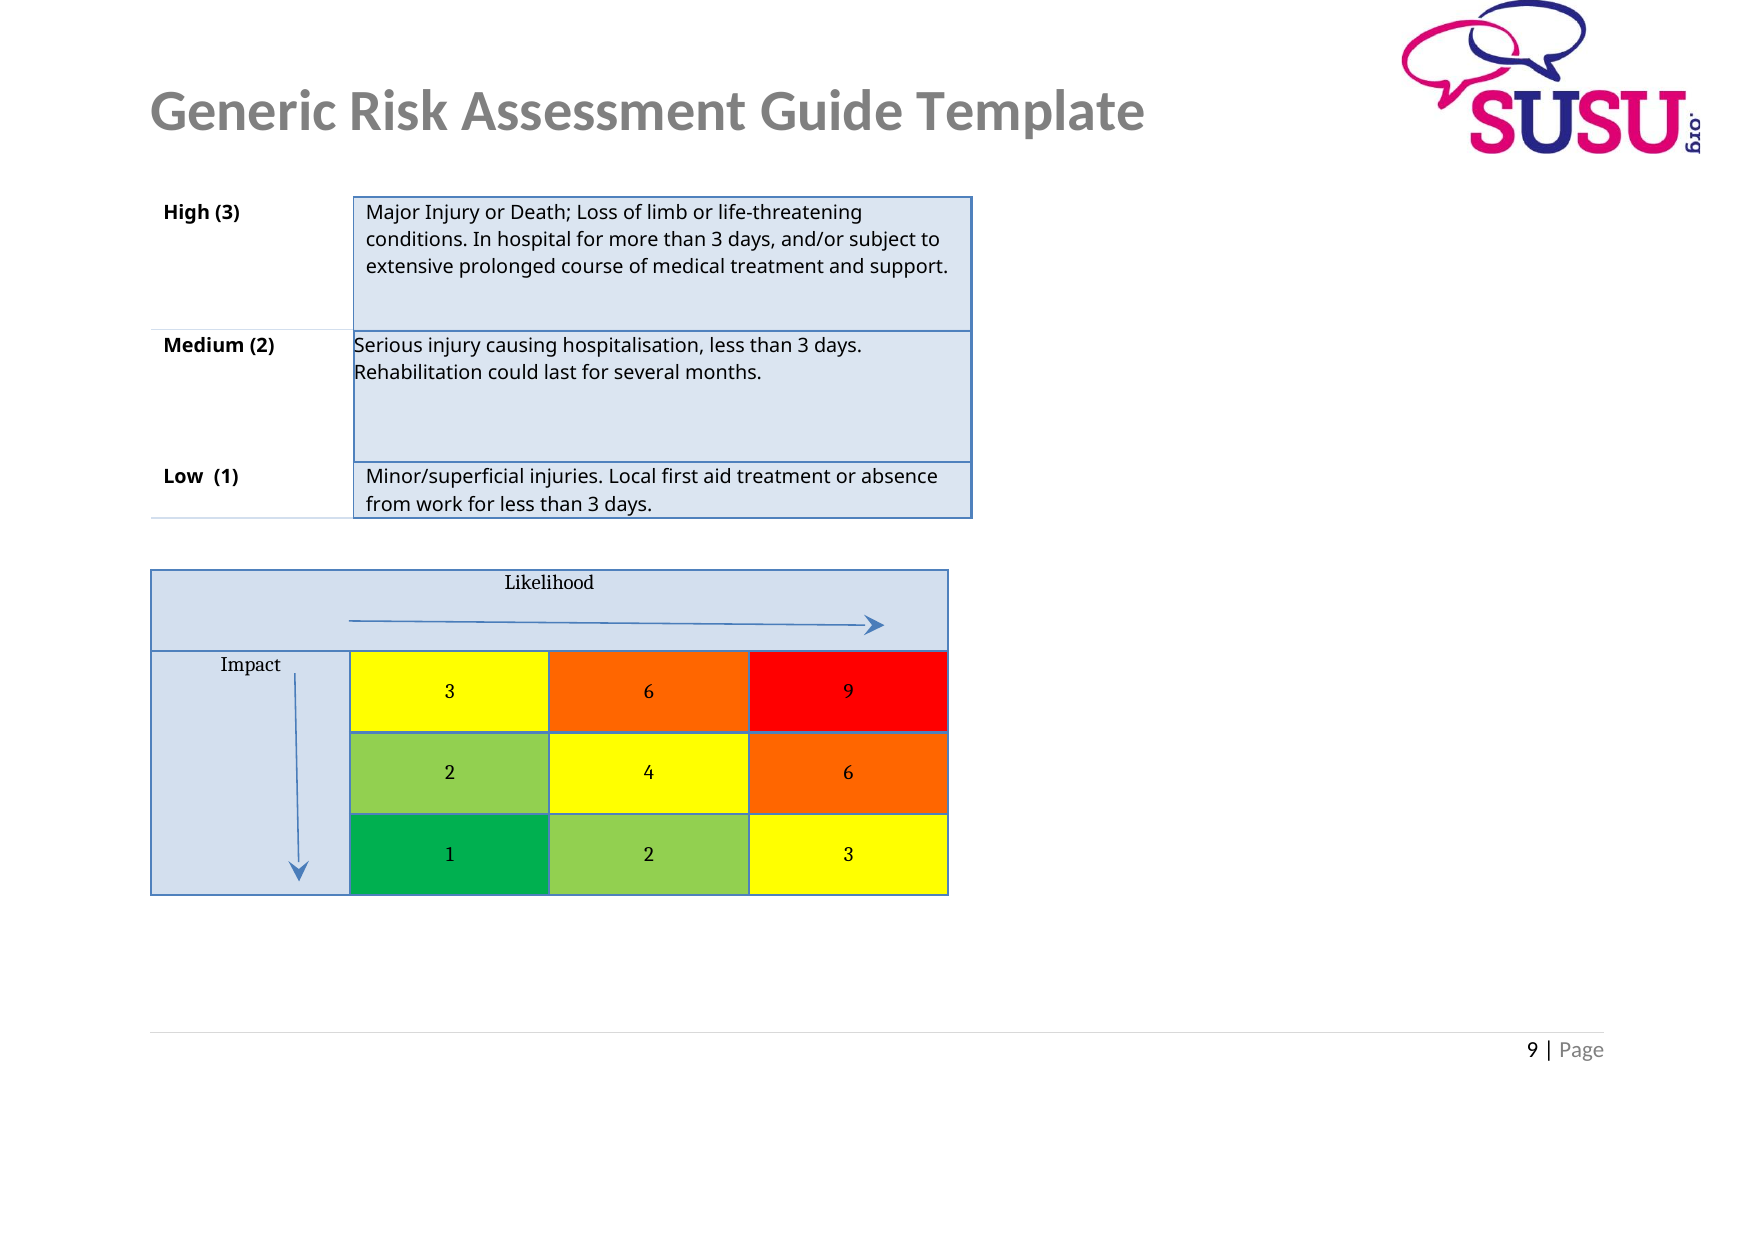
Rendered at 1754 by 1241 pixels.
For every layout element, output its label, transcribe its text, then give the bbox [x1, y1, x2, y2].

table_cell 9 [750, 652, 947, 731]
table_cell 4 [550, 734, 748, 813]
table_cell Medium (2) [151, 330, 353, 461]
table_cell 3 [750, 815, 947, 894]
table_cell 3 [351, 652, 548, 731]
table_cell Impact [152, 652, 349, 894]
table_cell Major Injury or Death; Loss of limb or life-threatening conditions. In hospital for more than 3 days, and/or subject to extensive prolonged course of medical treatment and support. [354, 198, 970, 329]
table_cell 6 [750, 734, 947, 813]
table_cell 1 [351, 815, 548, 894]
table_cell 6 [550, 652, 748, 731]
table_cell Serious injury causing hospitalisation, less than 3 days. Rehabilitation could last for several months. [355, 332, 970, 461]
table_cell Minor/superficial injuries. Local first aid treatment or absence from work for less than 3 days. [354, 463, 970, 517]
table_cell 2 [550, 815, 748, 894]
picture [1401, 0, 1701, 154]
table_cell Low (1) [151, 461, 353, 517]
table_cell 2 [351, 734, 548, 813]
table_cell High (3) [151, 196, 353, 329]
table_header Likelihood [152, 571, 947, 650]
